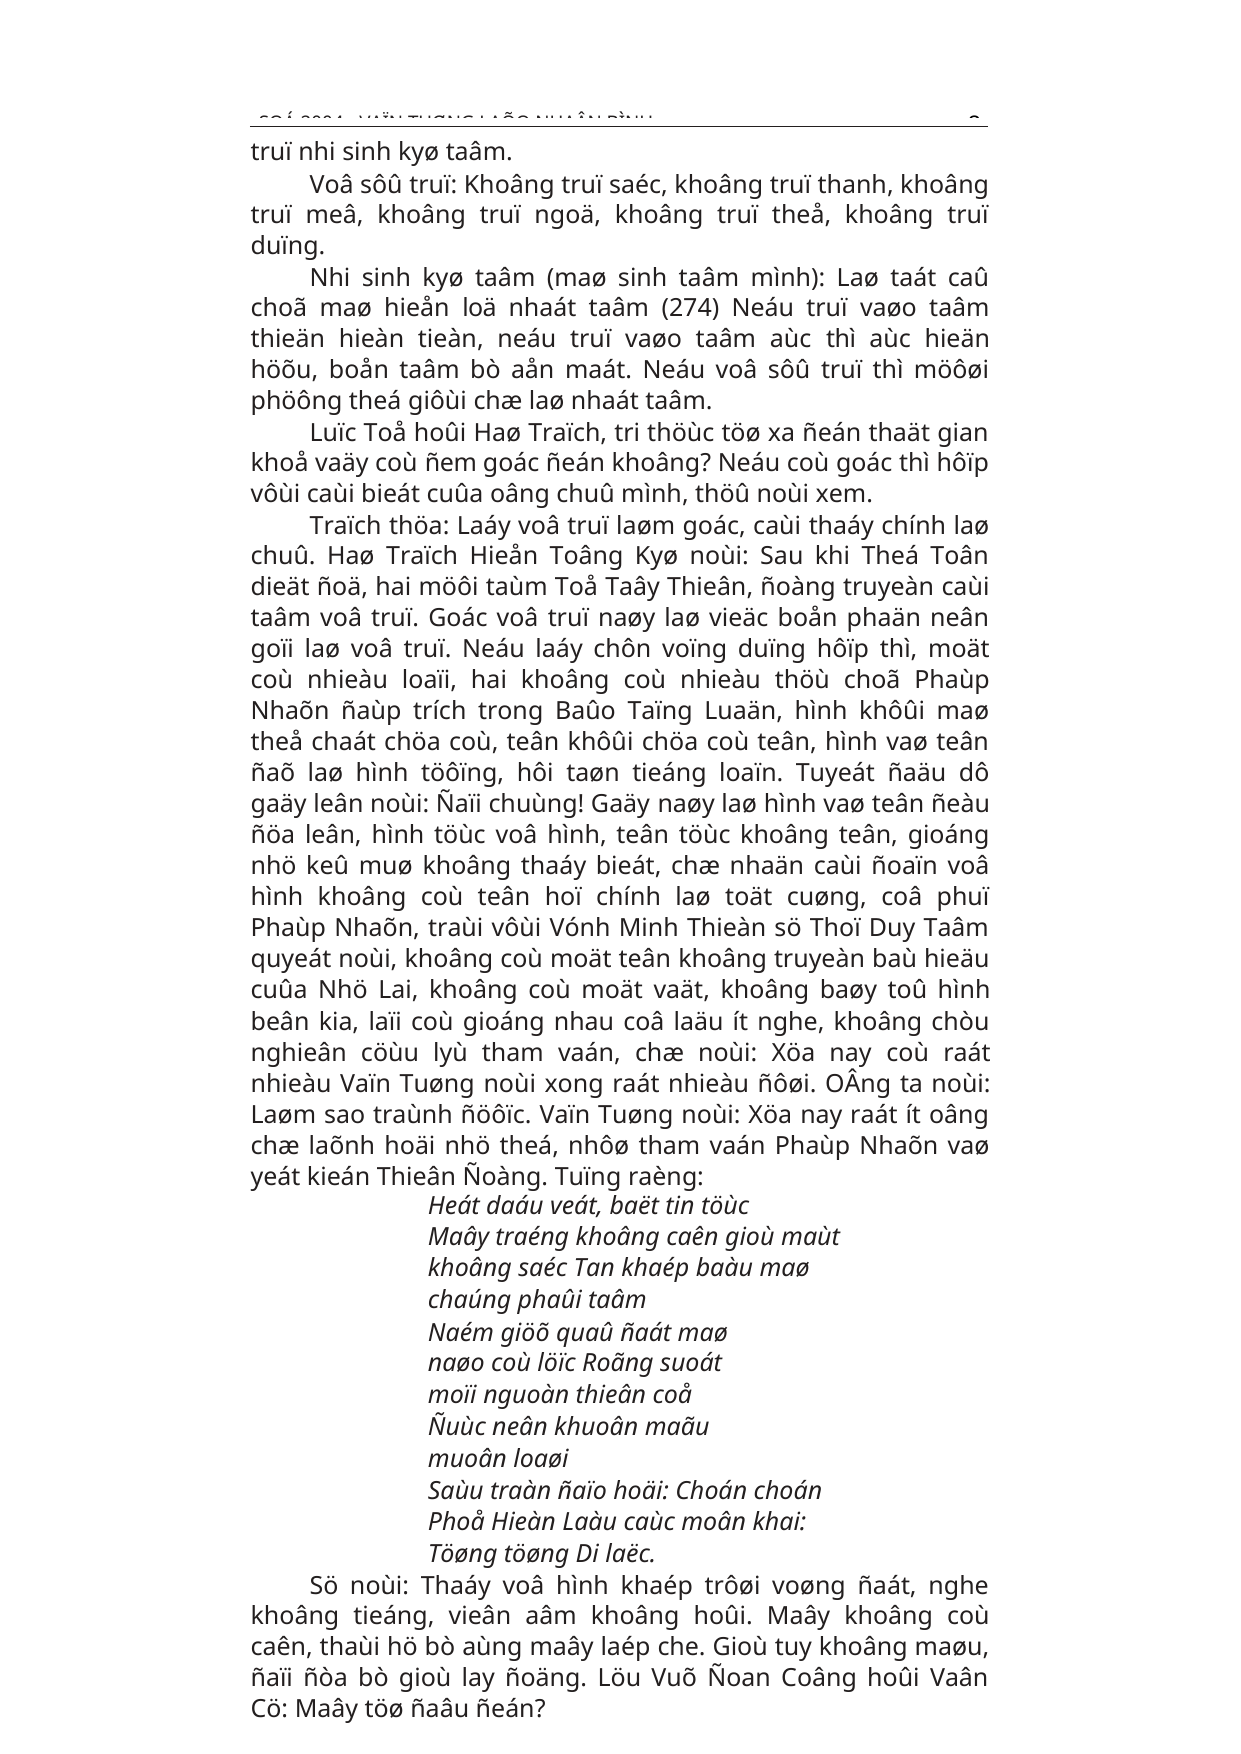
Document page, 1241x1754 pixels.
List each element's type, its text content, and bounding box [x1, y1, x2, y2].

text Maây traéng khoâng caên gioù maùt khoâng saéc Tan khaép baàu maø chaúng phaûi taâm [428, 1220, 844, 1316]
text Luïc Toå hoûi Haø Traïch, tri thöùc töø xa ñeán thaät gian khoå vaäy coù ñem goác ñeán khoâng? Neáu coù goác thì hôïp vôùi caùi bieát cuûa oâng chuû mình, thöû noùi xem. [250, 417, 990, 509]
text Traïch thöa: Laáy voâ truï laøm goác, caùi thaáy chính laø chuû. Haø Traïch Hieån Toâng Kyø noùi: Sau khi Theá Toân dieät ñoä, hai möôi taùm Toå Taây Thieân, ñoàng truyeàn caùi taâm voâ truï. Goác voâ truï naøy laø vieäc boån phaän neân goïi laø voâ truï. Neáu laáy chôn voïng duïng hôïp thì, moät coù nhieàu loaïi, hai khoâng coù nhieàu thöù choã Phaùp Nhaõn ñaùp trích trong Baûo Taïng Luaän, hình khôûi maø theå chaát chöa coù, teân khôûi chöa coù teân, hình vaø teân ñaõ laø hình töôïng, hôi taøn tieáng loaïn. Tuyeát ñaäu dô gaäy leân noùi: Ñaïi chuùng! Gaäy naøy laø hình vaø teân ñeàu ñöa leân, hình töùc voâ hình, teân töùc khoâng teân, gioáng nhö keû muø khoâng thaáy bieát, chæ nhaän caùi ñoaïn voâ hình khoâng coù teân hoï chính laø toät cuøng, coâ phuï Phaùp Nhaõn, traùi vôùi Vónh Minh Thieàn sö Thoï Duy Taâm quyeát noùi, khoâng coù moät teân khoâng truyeàn baù hieäu cuûa Nhö Lai, khoâng coù moät vaät, khoâng baøy toû hình beân kia, laïi coù gioáng nhau coâ laäu ít nghe, khoâng chòu nghieân cöùu lyù tham vaán, chæ noùi: Xöa nay coù raát nhieàu Vaïn Tuøng noùi xong raát nhieàu ñôøi. OÂng ta noùi: Laøm sao traùnh ñöôïc. Vaïn Tuøng noùi: Xöa nay raát ít oâng chæ laõnh hoäi nhö theá, nhôø tham vaán Phaùp Nhaõn vaø yeát kieán Thieân Ñoàng. Tuïng raèng: [250, 509, 990, 1192]
text Saùu traàn ñaïo hoäi: Choán choán Phoå Hieàn Laàu caùc moân khai: Töøng töøng Di laëc. [428, 1474, 832, 1569]
text truï nhi sinh kyø taâm. [250, 134, 1076, 167]
text Naém giöõ quaû ñaát maø naøo coù löïc Roãng suoát moïi nguoàn thieân coå Ñuùc neân khuoân maãu muoân loaøi [428, 1316, 754, 1474]
text Nhi sinh kyø taâm (maø sinh taâm mình): Laø taát caû choã maø hieån loä nhaát taâm (274) Neáu truï vaøo taâm thieän hieàn tieàn, neáu truï vaøo taâm aùc thì aùc hieän höõu, boån taâm bò aån maát. Neáu voâ sôû truï thì möôøi phöông theá giôùi chæ laø nhaát taâm. [250, 261, 990, 417]
text Heát daáu veát, baët tin töùc [428, 1192, 1076, 1220]
text Voâ sôû truï: Khoâng truï saéc, khoâng truï thanh, khoâng truï meâ, khoâng truï ngoä, khoâng truï theå, khoâng truï duïng. [250, 168, 990, 261]
text Sö noùi: Thaáy voâ hình khaép trôøi voøng ñaát, nghe khoâng tieáng, vieân aâm khoâng hoûi. Maây khoâng coù caên, thaùi hö bò aùng maây laép che. Gioù tuy khoâng maøu, ñaïi ñòa bò gioù lay ñoäng. Löu Vuõ Ñoan Coâng hoûi Vaân Cö: Maây töø ñaâu ñeán? [250, 1570, 990, 1725]
